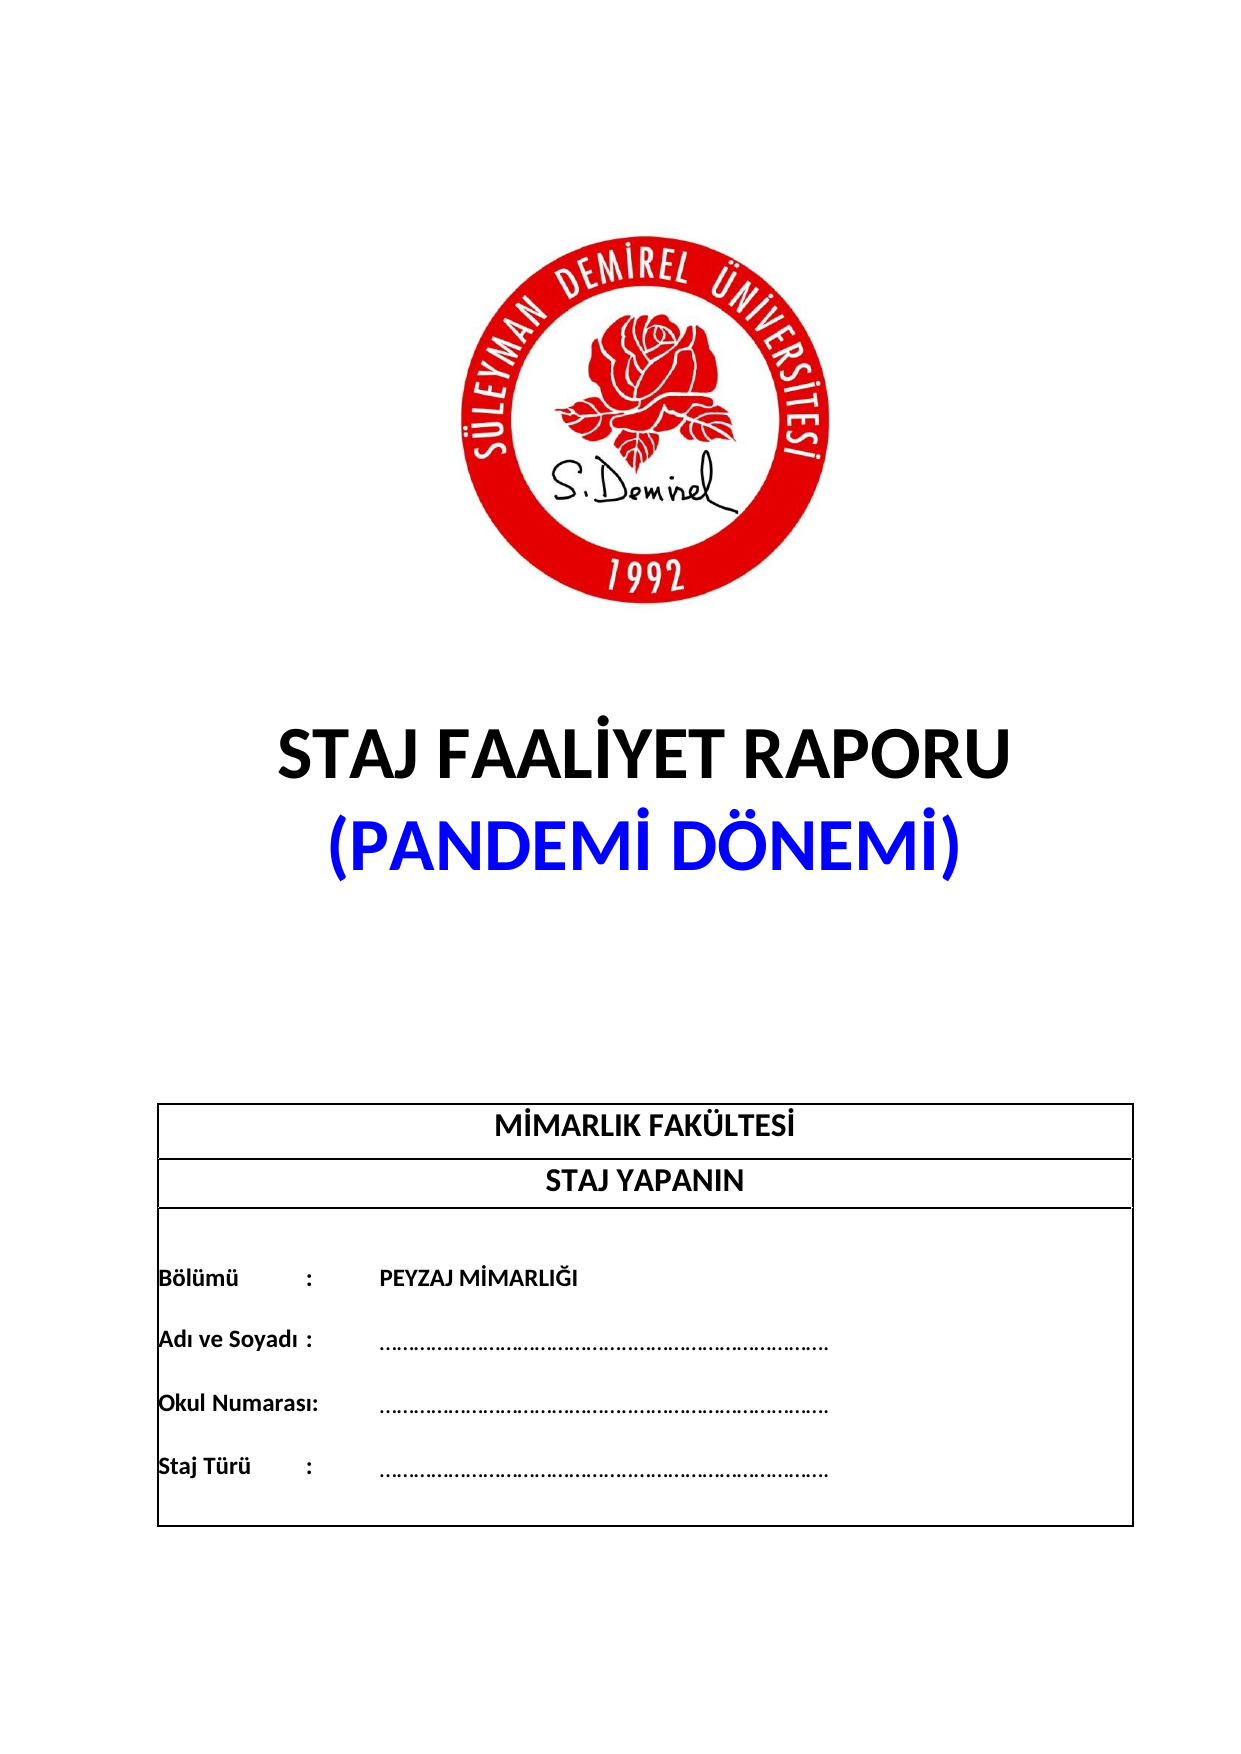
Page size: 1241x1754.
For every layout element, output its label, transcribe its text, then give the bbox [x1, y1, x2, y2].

text (PANDEMİ DÖNEMİ) [133, 797, 1157, 889]
table_cell Bölümü : PEYZAJ MİMARLIĞI Adı ve Soyadı : ……………………………………..……………………………. Okul Numarası: ……………………………………..……………………………. Staj Türü : ……………………………………..……………………………. [159, 1206, 1132, 1525]
picture [459, 227, 831, 614]
text STAJ FAALİYET RAPORU [133, 706, 1157, 797]
table_cell STAJ YAPANIN [159, 1158, 1132, 1206]
table_header MİMARLIK FAKÜLTESİ [159, 1105, 1132, 1157]
